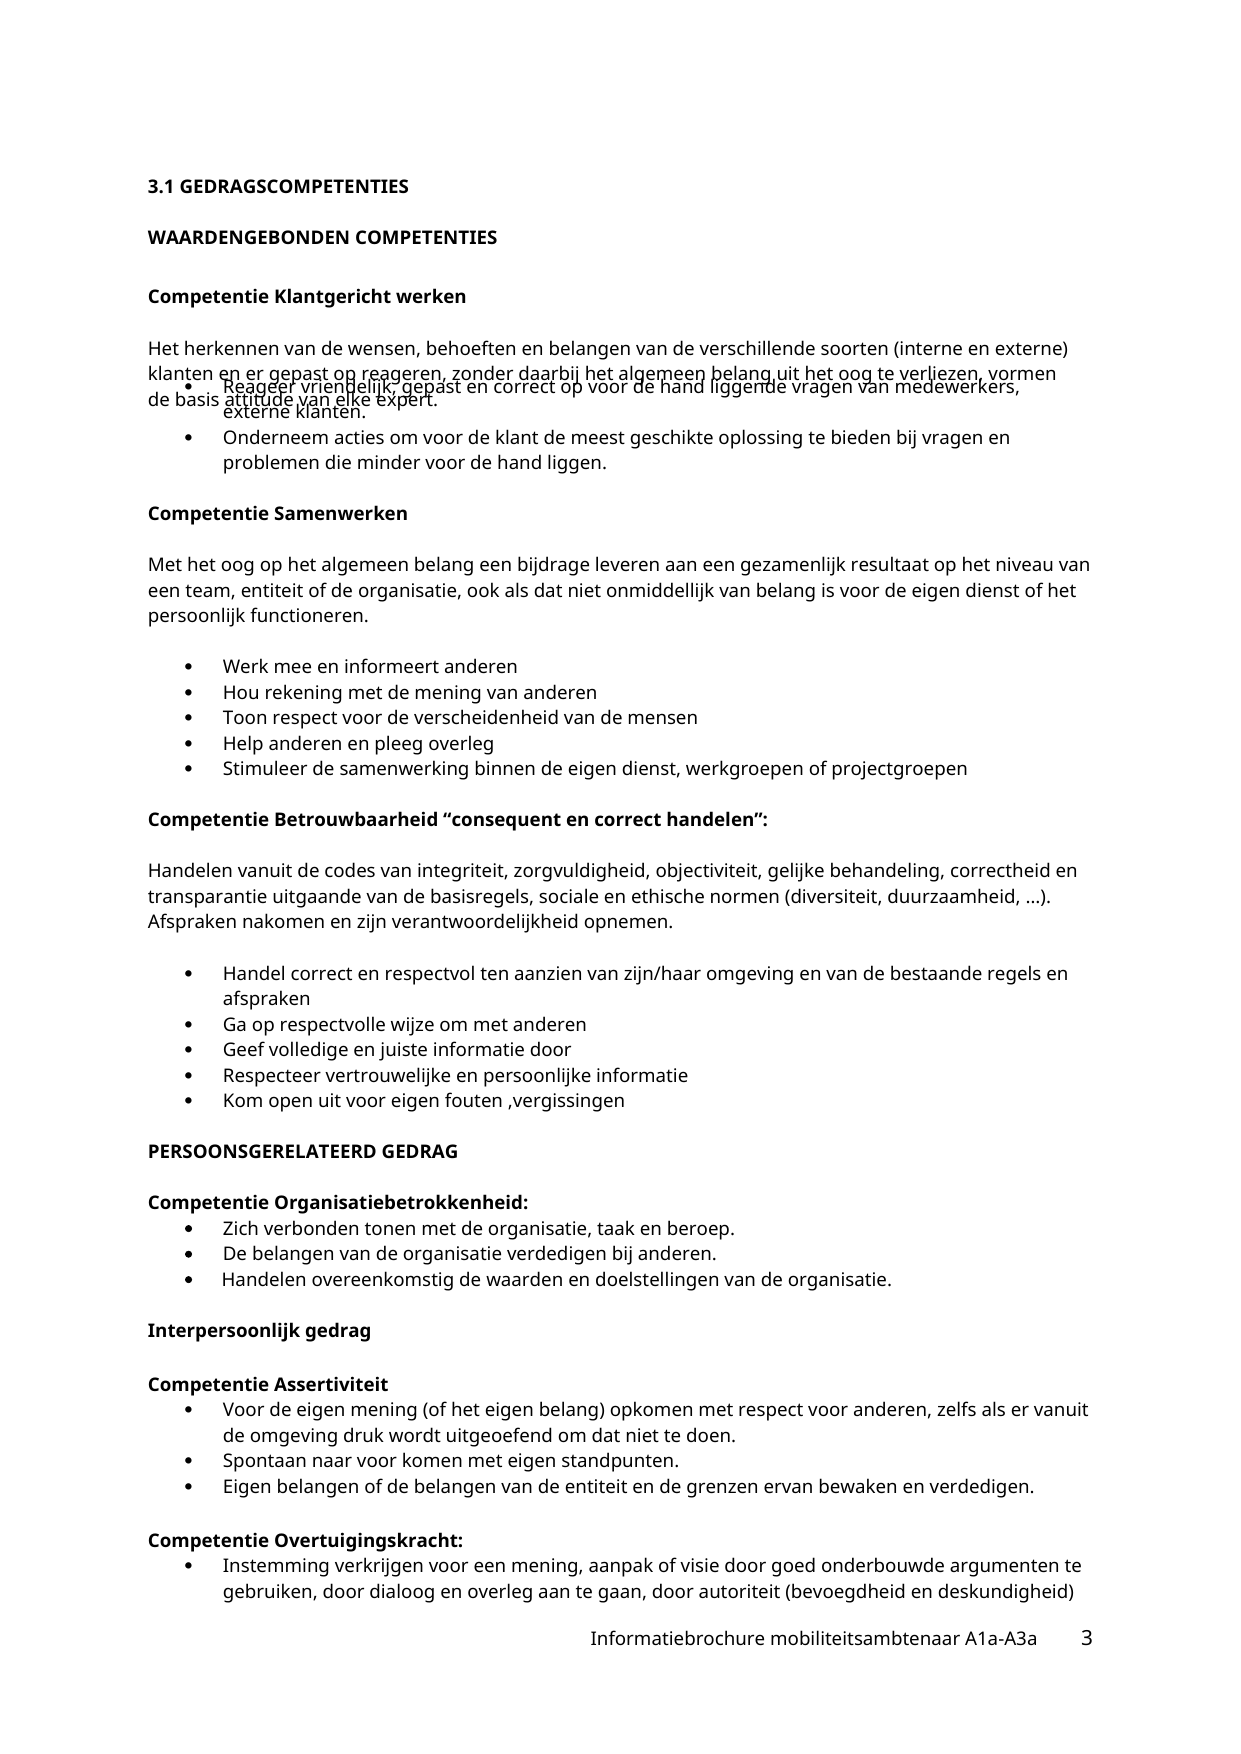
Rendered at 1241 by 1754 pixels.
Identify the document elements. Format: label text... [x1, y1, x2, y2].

text 3.1 GEDRAGSCOMPETENTIES [148, 173, 1093, 199]
text Handelen vanuit de codes van integriteit, zorgvuldigheid, objectiviteit, gelijke behandeling, correctheid en transparantie uitgaande van de basisregels, sociale en ethische normen (diversiteit, duurzaamheid, …). Afspraken nakomen en zijn verantwoordelijkheid opnemen. [148, 858, 1093, 934]
list Geef volledige en juiste informatie door [185, 1036, 1093, 1062]
list Help anderen en pleeg overleg [185, 730, 1093, 756]
list Werk mee en informeert anderen [185, 654, 1093, 679]
list Toon respect voor de verscheidenheid van de mensen [185, 705, 1093, 730]
text Competentie Organisatiebetrokkenheid: [148, 1189, 1093, 1215]
list De belangen van de organisatie verdedigen bij anderen. [185, 1241, 1093, 1266]
text PERSOONSGERELATEERD GEDRAG [148, 1138, 1093, 1164]
list Ga op respectvolle wijze om met anderen [185, 1011, 1093, 1036]
text Het herkennen van de wensen, behoeften en belangen van de verschillende soorten (interne en externe) klanten en er gepast op reageren, zonder daarbij het algemeen belang uit het oog te verliezen, vormen de basis attitude van elke expert. [148, 335, 1073, 411]
list Voor de eigen mening (of het eigen belang) opkomen met respect voor anderen, zelfs als er vanuit de omgeving druk wordt uitgeoefend om dat niet te doen. [185, 1397, 1093, 1448]
text Competentie Klantgericht werken [148, 284, 1093, 309]
text Competentie Samenwerken [148, 501, 1093, 526]
text Competentie Assertiviteit [148, 1371, 1093, 1397]
text Competentie Betrouwbaarheid “consequent en correct handelen”: [148, 807, 1093, 832]
list Stimuleer de samenwerking binnen de eigen dienst, werkgroepen of projectgroepen [185, 756, 1093, 781]
list Onderneem acties om voor de klant de meest geschikte oplossing te bieden bij vragen en problemen die minder voor de hand liggen. [185, 424, 1093, 475]
list Eigen belangen of de belangen van de entiteit en de grenzen ervan bewaken en verdedigen. [185, 1473, 1093, 1527]
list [185, 1553, 1093, 1604]
list Hou rekening met de mening van anderen [185, 679, 1093, 705]
list Handel correct en respectvol ten aanzien van zijn/haar omgeving en van de bestaande regels en afspraken [185, 960, 1093, 1011]
text Met het oog op het algemeen belang een bijdrage leveren aan een gezamenlijk resultaat op het niveau van een team, entiteit of de organisatie, ook als dat niet onmiddellijk van belang is voor de eigen dienst of het persoonlijk functioneren. [148, 552, 1093, 628]
list Zich verbonden tonen met de organisatie, taak en beroep. [185, 1215, 1093, 1241]
list Kom open uit voor eigen fouten ,vergissingen [185, 1087, 1093, 1113]
text WAARDENGEBONDEN COMPETENTIES [148, 224, 1093, 284]
list Reageer vriendelijk, gepast en correct op voor de hand liggende vragen van medewerkers, externe klanten. [185, 373, 1093, 424]
text Competentie Overtuigingskracht: [148, 1527, 1093, 1553]
list Respecteer vertrouwelijke en persoonlijke informatie [185, 1062, 1093, 1087]
list Handelen overeenkomstig de waarden en doelstellingen van de organisatie. Interpersoonlijk gedrag [148, 1266, 1093, 1371]
list Spontaan naar voor komen met eigen standpunten. [185, 1448, 1093, 1473]
